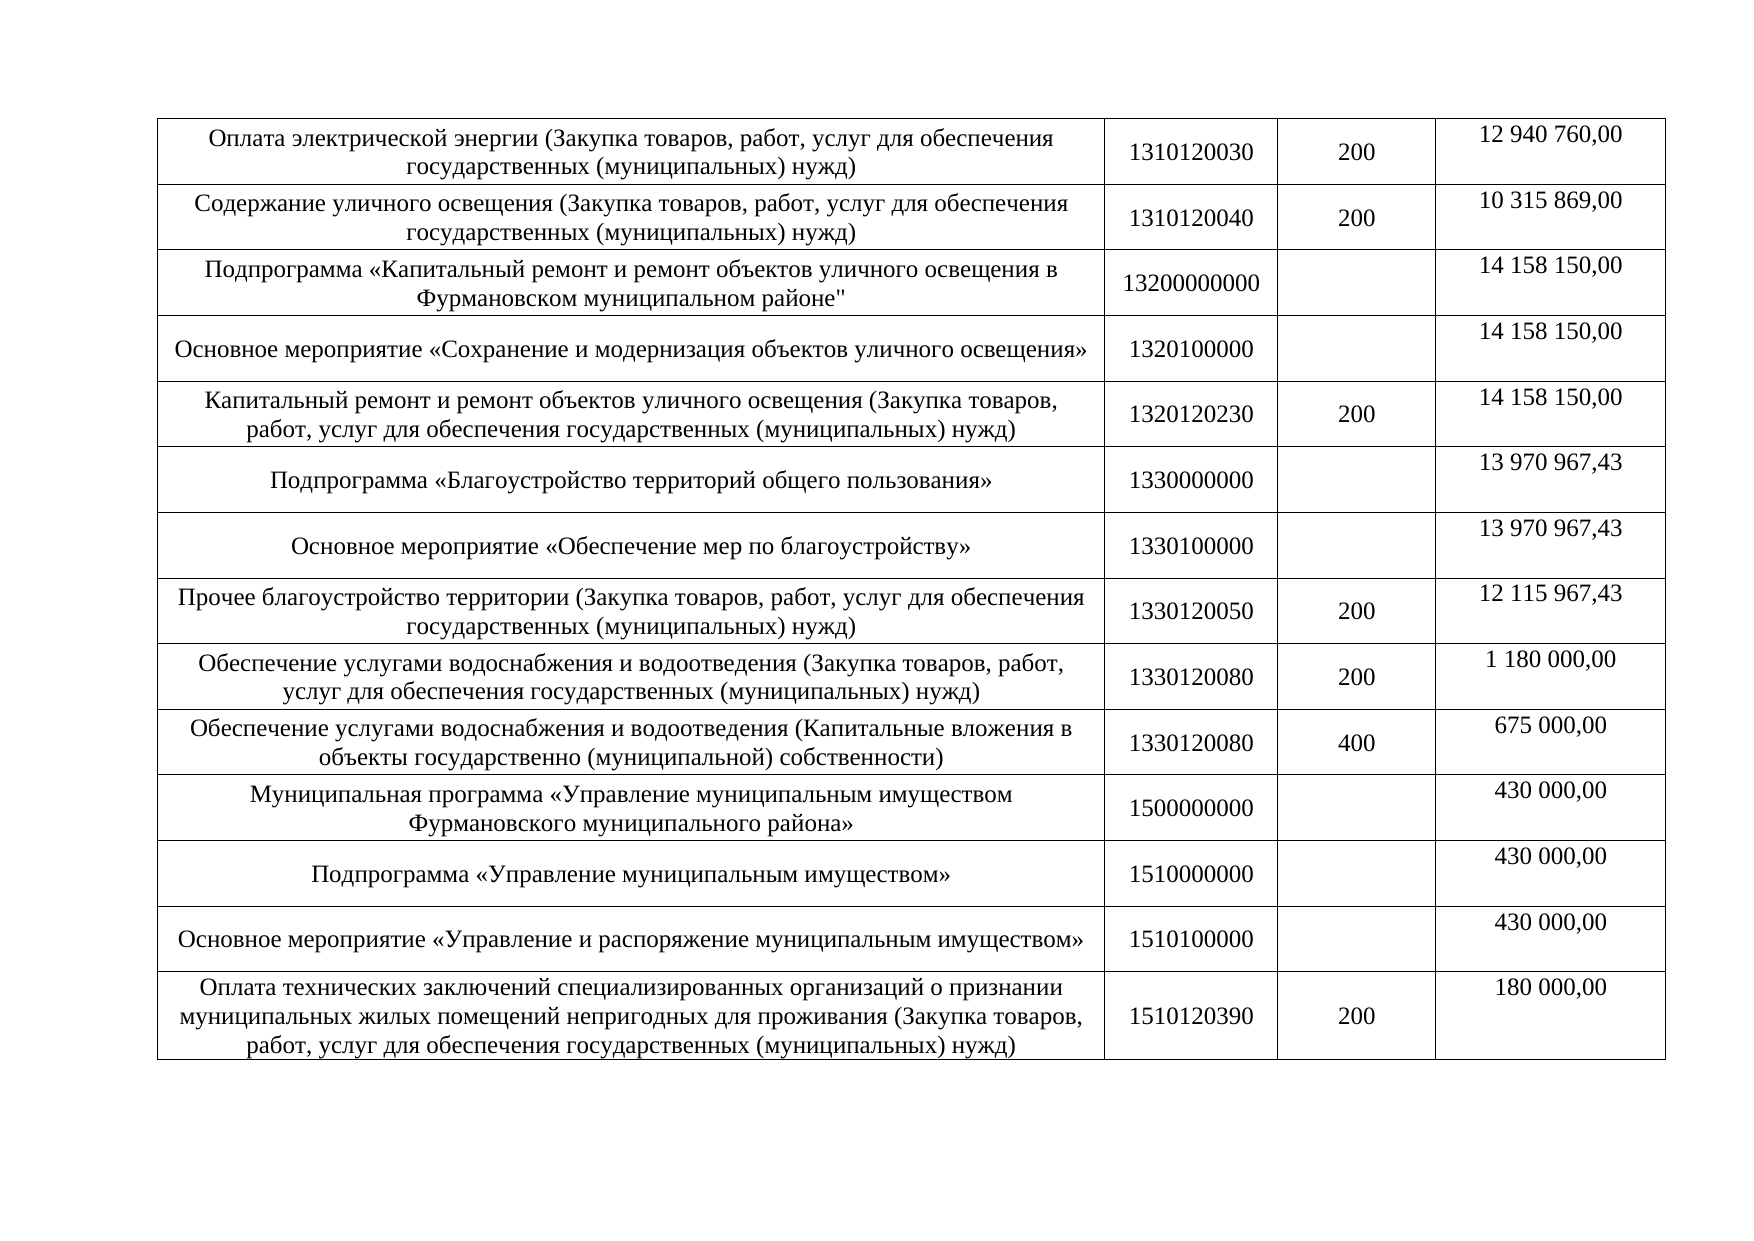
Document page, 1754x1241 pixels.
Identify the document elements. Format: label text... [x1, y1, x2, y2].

table_cell 430 000,00 [1436, 907, 1665, 971]
table_cell Прочее благоустройство территории (Закупка товаров, работ, услуг для обеспечения государственных (муниципальных) нужд) [158, 579, 1104, 643]
table_cell 14 158 150,00 [1436, 382, 1665, 446]
table_cell Муниципальная программа «Управление муниципальным имуществом Фурмановского муниципального района» [158, 775, 1104, 840]
table_cell 1320120230 [1105, 382, 1277, 446]
table_cell 200 [1278, 644, 1435, 709]
table_cell [1278, 775, 1435, 840]
table_cell 1310120030 [1105, 119, 1277, 184]
table_cell 1310120040 [1105, 185, 1277, 249]
table_cell Содержание уличного освещения (Закупка товаров, работ, услуг для обеспечения государственных (муниципальных) нужд) [158, 185, 1104, 249]
table_cell 180 000,00 [1436, 972, 1665, 1058]
table_cell 14 158 150,00 [1436, 316, 1665, 381]
table_cell 1510100000 [1105, 907, 1277, 971]
table_cell 1330100000 [1105, 513, 1277, 577]
table_cell 430 000,00 [1436, 775, 1665, 840]
table_cell [1278, 447, 1435, 512]
table_cell 12 940 760,00 [1436, 119, 1665, 184]
table_cell Оплата электрической энергии (Закупка товаров, работ, услуг для обеспечения государственных (муниципальных) нужд) [158, 119, 1104, 184]
table_cell 1510000000 [1105, 841, 1277, 906]
table_cell Основное мероприятие «Сохранение и модернизация объектов уличного освещения» [158, 316, 1104, 381]
table_cell Подпрограмма «Благоустройство территорий общего пользования» [158, 447, 1104, 512]
table_cell [1278, 316, 1435, 381]
table_cell 1330120080 [1105, 644, 1277, 709]
table_cell 200 [1278, 185, 1435, 249]
table_cell Основное мероприятие «Управление и распоряжение муниципальным имуществом» [158, 907, 1104, 971]
table_cell 13 970 967,43 [1436, 513, 1665, 577]
table_cell Обеспечение услугами водоснабжения и водоотведения (Капитальные вложения в объекты государственно (муниципальной) собственности) [158, 710, 1104, 774]
table_cell 430 000,00 [1436, 841, 1665, 906]
table_cell 10 315 869,00 [1436, 185, 1665, 249]
table_cell 1320100000 [1105, 316, 1277, 381]
table_cell 400 [1278, 710, 1435, 774]
table_cell 1500000000 [1105, 775, 1277, 840]
table_cell 1 180 000,00 [1436, 644, 1665, 709]
table_cell [1278, 513, 1435, 577]
table_cell 1330000000 [1105, 447, 1277, 512]
table_cell 13200000000 [1105, 250, 1277, 315]
table_cell 200 [1278, 382, 1435, 446]
table_cell Оплата технических заключений специализированных организаций о признании муниципальных жилых помещений непригодных для проживания (Закупка товаров, работ, услуг для обеспечения государственных (муниципальных) нужд) [158, 972, 1104, 1058]
table_cell [1278, 907, 1435, 971]
table_cell [1278, 250, 1435, 315]
table_cell 13 970 967,43 [1436, 447, 1665, 512]
table_cell 1330120050 [1105, 579, 1277, 643]
table_cell Основное мероприятие «Обеспечение мер по благоустройству» [158, 513, 1104, 577]
table_cell Подпрограмма «Управление муниципальным имуществом» [158, 841, 1104, 906]
table_cell Обеспечение услугами водоснабжения и водоотведения (Закупка товаров, работ, услуг для обеспечения государственных (муниципальных) нужд) [158, 644, 1104, 709]
table_cell 12 115 967,43 [1436, 579, 1665, 643]
table_cell 1330120080 [1105, 710, 1277, 774]
table_cell 14 158 150,00 [1436, 250, 1665, 315]
table_cell 200 [1278, 579, 1435, 643]
table_cell Капитальный ремонт и ремонт объектов уличного освещения (Закупка товаров, работ, услуг для обеспечения государственных (муниципальных) нужд) [158, 382, 1104, 446]
table_cell [1278, 841, 1435, 906]
table_cell 675 000,00 [1436, 710, 1665, 774]
table_cell 1510120390 [1105, 972, 1277, 1058]
table_cell 200 [1278, 119, 1435, 184]
table_cell 200 [1278, 972, 1435, 1058]
table_cell Подпрограмма «Капитальный ремонт и ремонт объектов уличного освещения в Фурмановском муниципальном районе" [158, 250, 1104, 315]
